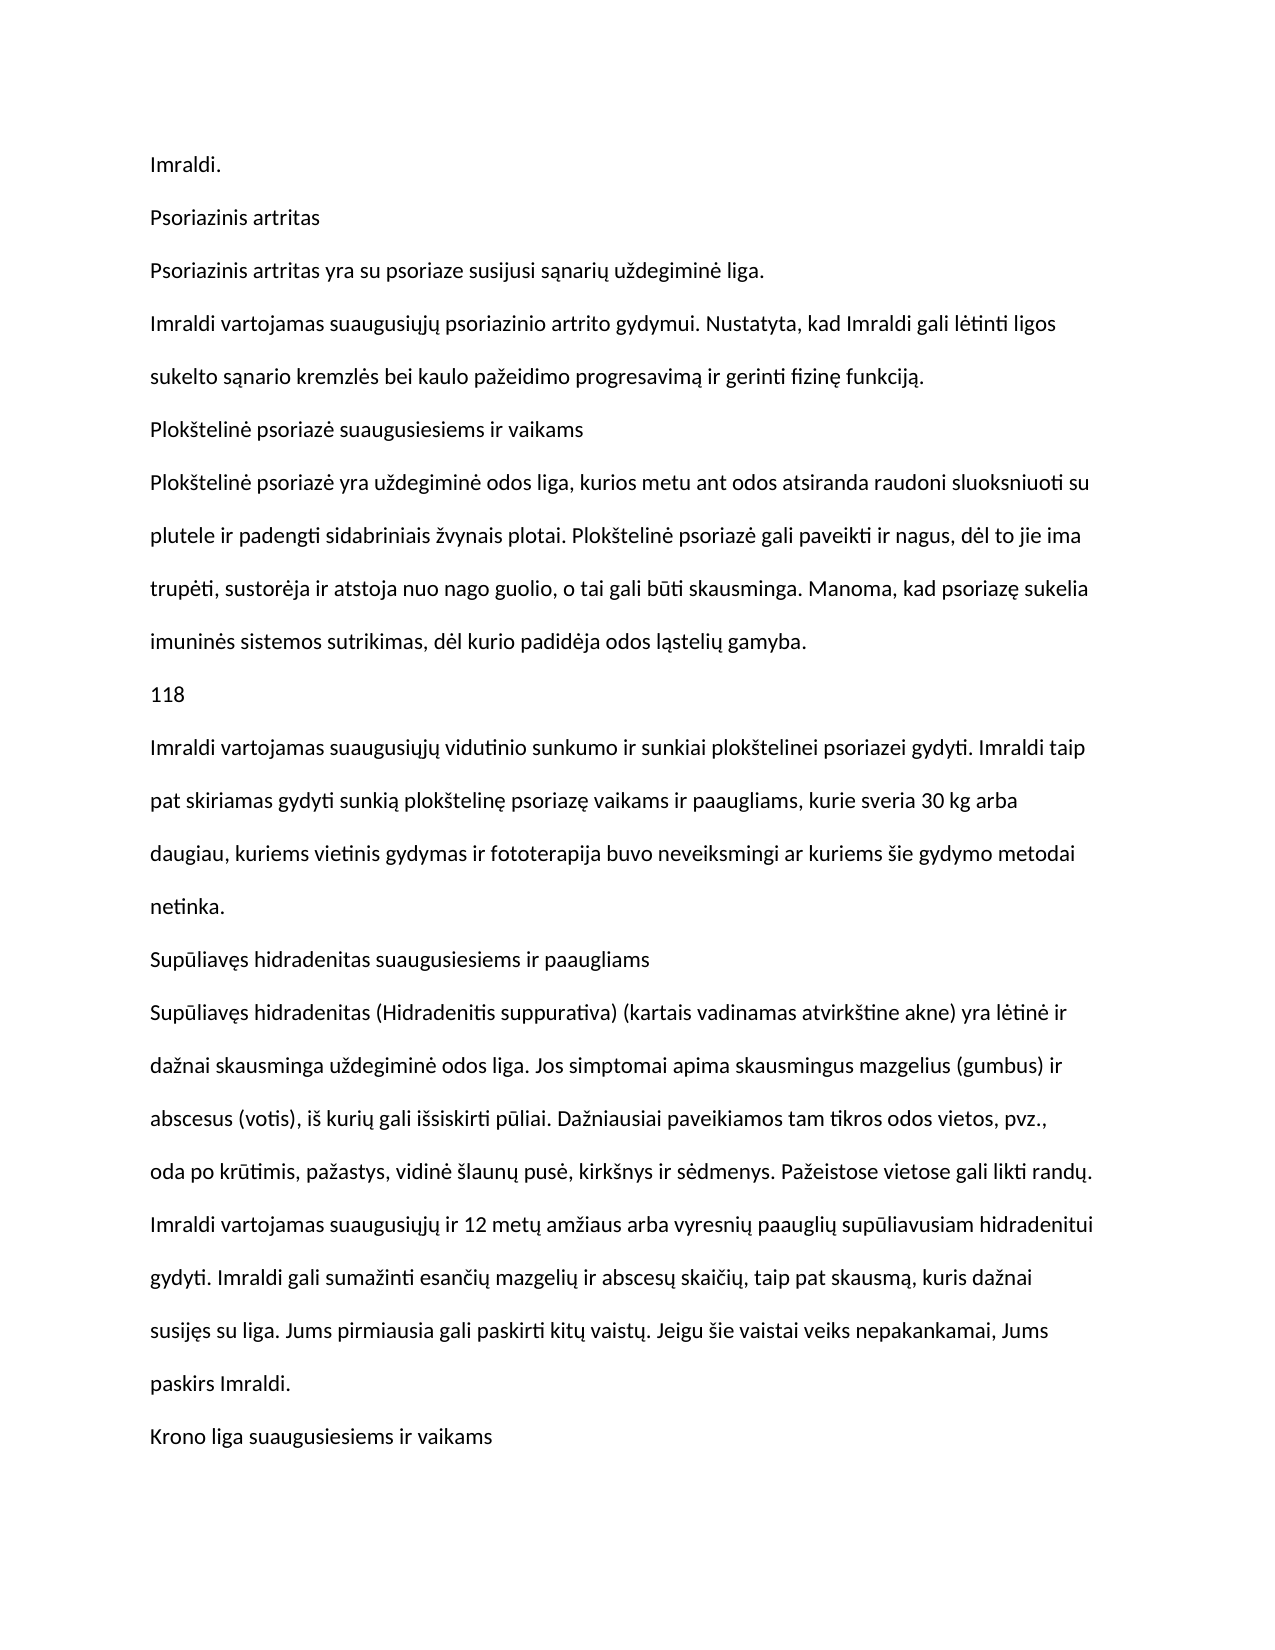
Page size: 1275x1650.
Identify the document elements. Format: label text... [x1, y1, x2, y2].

text sukelto sąnario kremzlės bei kaulo pažeidimo progresavimą ir gerinti fizinę funkciją. [150, 362, 1125, 390]
text imuninės sistemos sutrikimas, dėl kurio padidėja odos ląstelių gamyba. [150, 627, 1125, 655]
text plutele ir padengti sidabriniais žvynais plotai. Plokštelinė psoriazė gali paveikti ir nagus, dėl to jie ima [150, 521, 1125, 549]
text Plokštelinė psoriazė yra uždegiminė odos liga, kurios metu ant odos atsiranda raudoni sluoksniuoti su [150, 468, 1125, 496]
text pat skiriamas gydyti sunkią plokštelinę psoriazę vaikams ir paaugliams, kurie sveria 30 kg arba [150, 786, 1125, 814]
text trupėti, sustorėja ir atstoja nuo nago guolio, o tai gali būti skausminga. Manoma, kad psoriazę sukelia [150, 574, 1125, 602]
text Imraldi vartojamas suaugusiųjų vidutinio sunkumo ir sunkiai plokštelinei psoriazei gydyti. Imraldi taip [150, 733, 1125, 761]
text oda po krūtimis, pažastys, vidinė šlaunų pusė, kirkšnys ir sėdmenys. Pažeistose vietose gali likti randų. [150, 1157, 1125, 1185]
text Plokštelinė psoriazė suaugusiesiems ir vaikams [150, 415, 1125, 443]
text daugiau, kuriems vietinis gydymas ir fototerapija buvo neveiksmingi ar kuriems šie gydymo metodai [150, 839, 1125, 867]
text Supūliavęs hidradenitas (Hidradenitis suppurativa) (kartais vadinamas atvirkštine akne) yra lėtinė ir [150, 998, 1125, 1026]
text 118 [150, 680, 1125, 708]
text paskirs Imraldi. [150, 1369, 1125, 1397]
text susijęs su liga. Jums pirmiausia gali paskirti kitų vaistų. Jeigu šie vaistai veiks nepakankamai, Jums [150, 1316, 1125, 1344]
text gydyti. Imraldi gali sumažinti esančių mazgelių ir abscesų skaičių, taip pat skausmą, kuris dažnai [150, 1263, 1125, 1291]
text abscesus (votis), iš kurių gali išsiskirti pūliai. Dažniausiai paveikiamos tam tikros odos vietos, pvz., [150, 1104, 1125, 1132]
text Psoriazinis artritas yra su psoriaze susijusi sąnarių uždegiminė liga. [150, 256, 1125, 284]
text netinka. [150, 892, 1125, 920]
text Psoriazinis artritas [150, 203, 1125, 231]
text dažnai skausminga uždegiminė odos liga. Jos simptomai apima skausmingus mazgelius (gumbus) ir [150, 1051, 1125, 1079]
text Krono liga suaugusiesiems ir vaikams [150, 1422, 1125, 1451]
text Supūliavęs hidradenitas suaugusiesiems ir paaugliams [150, 945, 1125, 973]
text Imraldi vartojamas suaugusiųjų ir 12 metų amžiaus arba vyresnių paauglių supūliavusiam hidradenitui [150, 1210, 1125, 1238]
text Imraldi. [150, 150, 1125, 178]
text Imraldi vartojamas suaugusiųjų psoriazinio artrito gydymui. Nustatyta, kad Imraldi gali lėtinti ligos [150, 309, 1125, 337]
